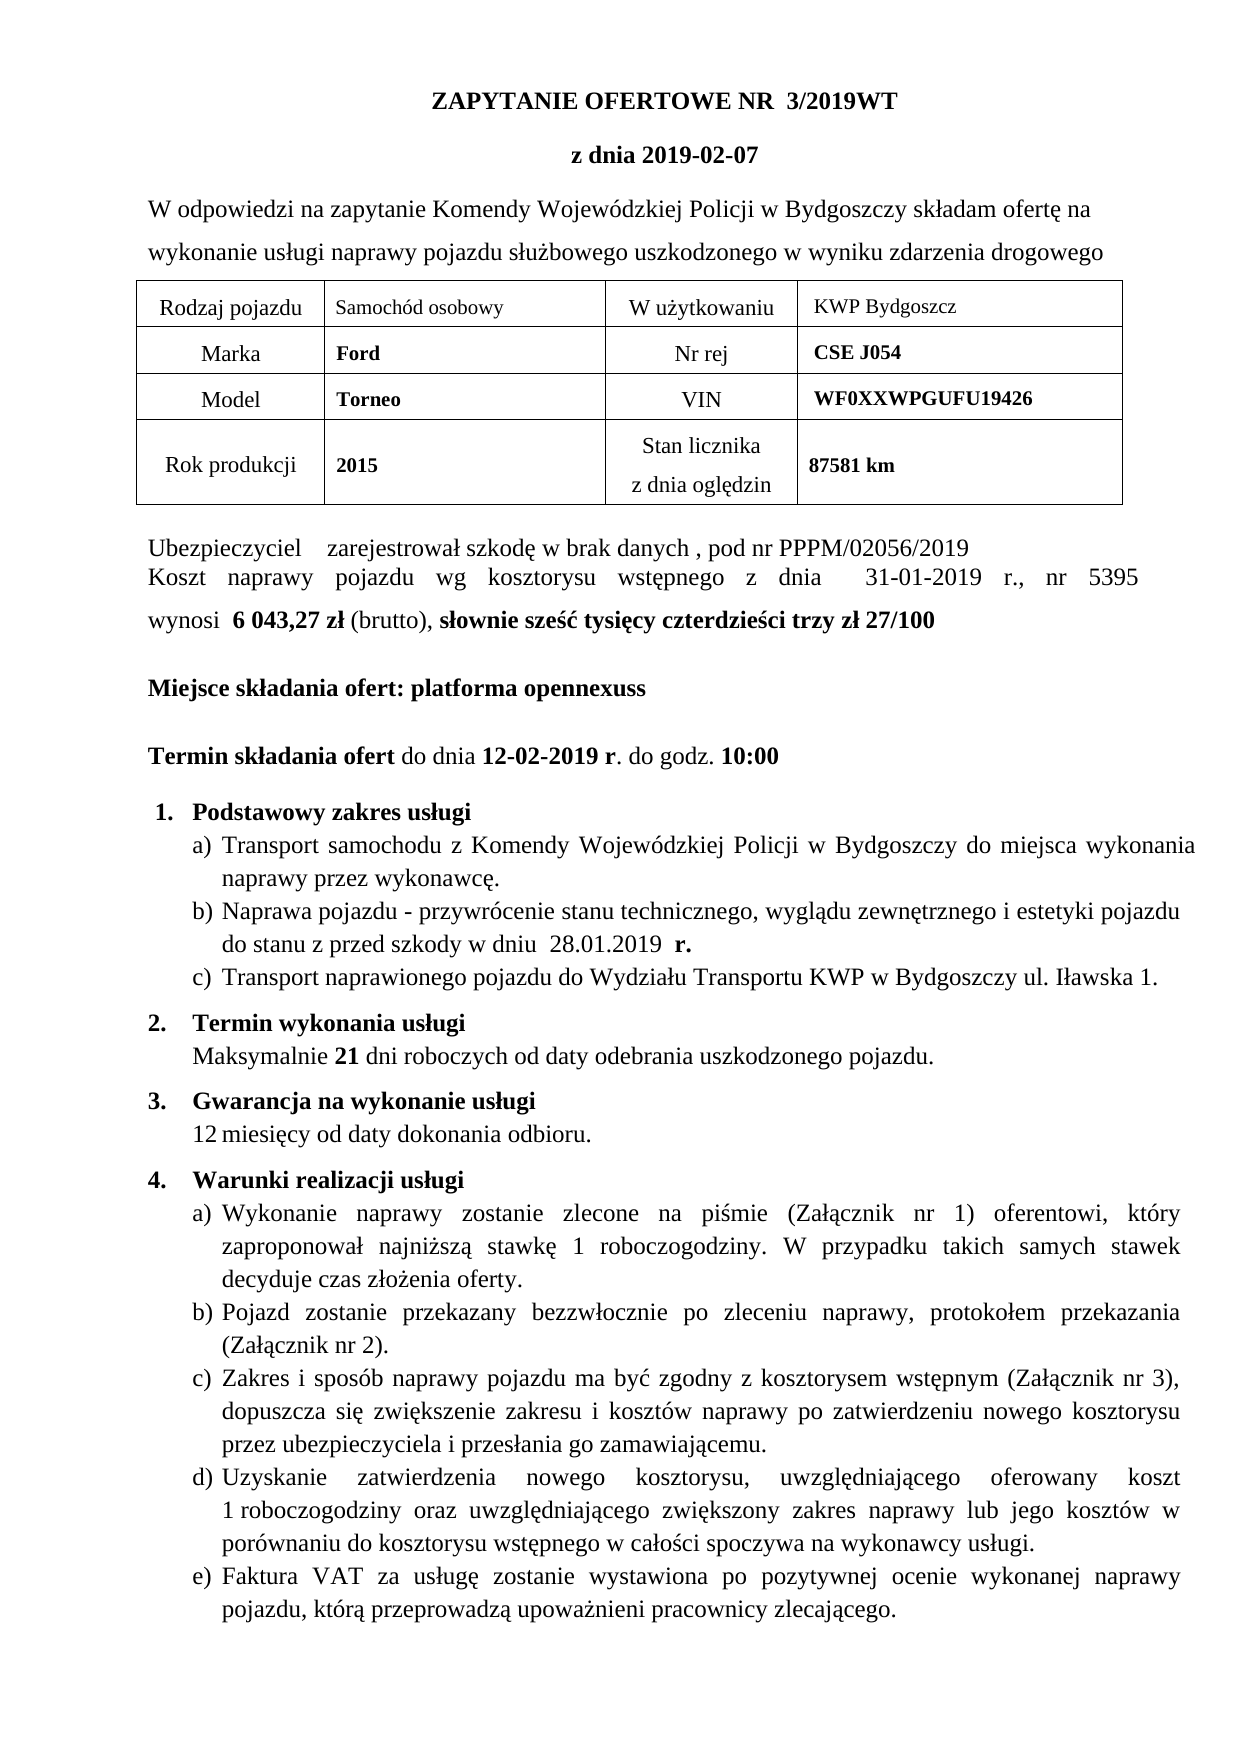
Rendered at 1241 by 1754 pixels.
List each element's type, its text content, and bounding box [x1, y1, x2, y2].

list Podstawowy zakres usługi [154, 797, 1181, 826]
text Koszt naprawy pojazdu wg kosztorysu wstępnego z dnia r., nr wynosi 6 043,27 zł (brutto), słownie sześć tysięcy czterdzieści trzy zł 27/100 [148, 562, 1181, 634]
text Termin składania ofert do dnia 12-02-2019 r. do godz. 10:00 [148, 741, 1181, 770]
table_cell Stan licznika z dnia oględzin [606, 420, 797, 503]
table_cell Nr rej [606, 327, 797, 372]
list Warunki realizacji usługi [148, 1165, 1181, 1193]
table_header [325, 281, 605, 326]
text z dnia [148, 140, 1181, 169]
list Faktura VAT za usługę zostanie wystawiona po pozytywnej ocenie wykonanej naprawy pojazdu, którą przeprowadzą upoważnieni pracownicy zlecającego. [192, 1561, 1181, 1623]
list Wykonanie naprawy zostanie zlecone na piśmie (Załącznik nr 1) oferentowi, który zaproponował najniższą stawkę 1 roboczogodziny. W przypadku takich samych stawek decyduje czas złożenia oferty. [192, 1198, 1181, 1293]
table_cell VIN [606, 374, 797, 418]
table_cell WF0XXWPGUFU19426 [798, 374, 1122, 418]
list Uzyskanie zatwierdzenia nowego kosztorysu, uwzględniającego oferowany koszt 1 roboczogodziny oraz uwzględniającego zwiększony zakres naprawy lub jego kosztów w porównaniu do kosztorysu wstępnego w całości spoczywa na wykonawcy usługi. [192, 1462, 1181, 1557]
list Naprawa pojazdu - przywrócenie stanu technicznego, wyglądu zewnętrznego i estetyki pojazdu do stanu z przed szkody w dniu r. [192, 896, 1181, 958]
text Ubezpieczyciel zarejestrował szkodę w brak danych , pod nr [148, 533, 1181, 562]
table_header [798, 281, 1122, 326]
list Zakres i sposób naprawy pojazdu ma być zgodny z kosztorysem wstępnym (Załącznik nr 3), dopuszcza się zwiększenie zakresu i kosztów naprawy po zatwierdzeniu nowego kosztorysu przez ubezpieczyciela i przesłania go zamawiającemu. [192, 1363, 1181, 1458]
list miesięcy od daty dokonania odbioru. [192, 1119, 1181, 1148]
table_cell 2015 [325, 420, 605, 503]
list Gwarancja na wykonanie usługi [148, 1086, 1181, 1115]
table_cell CSE J054 [798, 327, 1122, 372]
list Transport naprawionego pojazdu do Wydziału Transportu KWP w Bydgoszczy ul. Iławska 1. [192, 962, 1181, 991]
list Pojazd zostanie przekazany bezzwłocznie po zleceniu naprawy, protokołem przekazania (Załącznik nr 2). [192, 1297, 1181, 1359]
table_cell Rok produkcji [137, 420, 324, 503]
text Miejsce składania ofert: platforma opennexuss [148, 673, 1181, 702]
table_cell Torneo [325, 374, 605, 418]
list Transport samochodu z Komendy Wojewódzkiej Policji w Bydgoszczy do miejsca wykonania naprawy przez wykonawcę. [192, 830, 1196, 892]
list Termin wykonania usługi [148, 1008, 1181, 1036]
list Maksymalnie 21 dni roboczych od daty odebrania uszkodzonego pojazdu. [192, 1041, 1181, 1069]
table_cell Marka [137, 327, 324, 372]
text W odpowiedzi na zapytanie Komendy Wojewódzkiej Policji w Bydgoszczy składam ofertę na wykonanie usługi naprawy pojazdu służbowego uszkodzonego w wyniku zdarzenia drogowego [148, 194, 1181, 266]
table_cell Ford [325, 327, 605, 372]
table_header W użytkowaniu [606, 281, 797, 326]
table_cell 87581 km [798, 420, 1122, 503]
text ZAPYTANIE OFERTOWE NR 3/2019WT [148, 86, 1181, 115]
table_header Rodzaj pojazdu [137, 281, 324, 326]
table_cell Model [137, 374, 324, 418]
